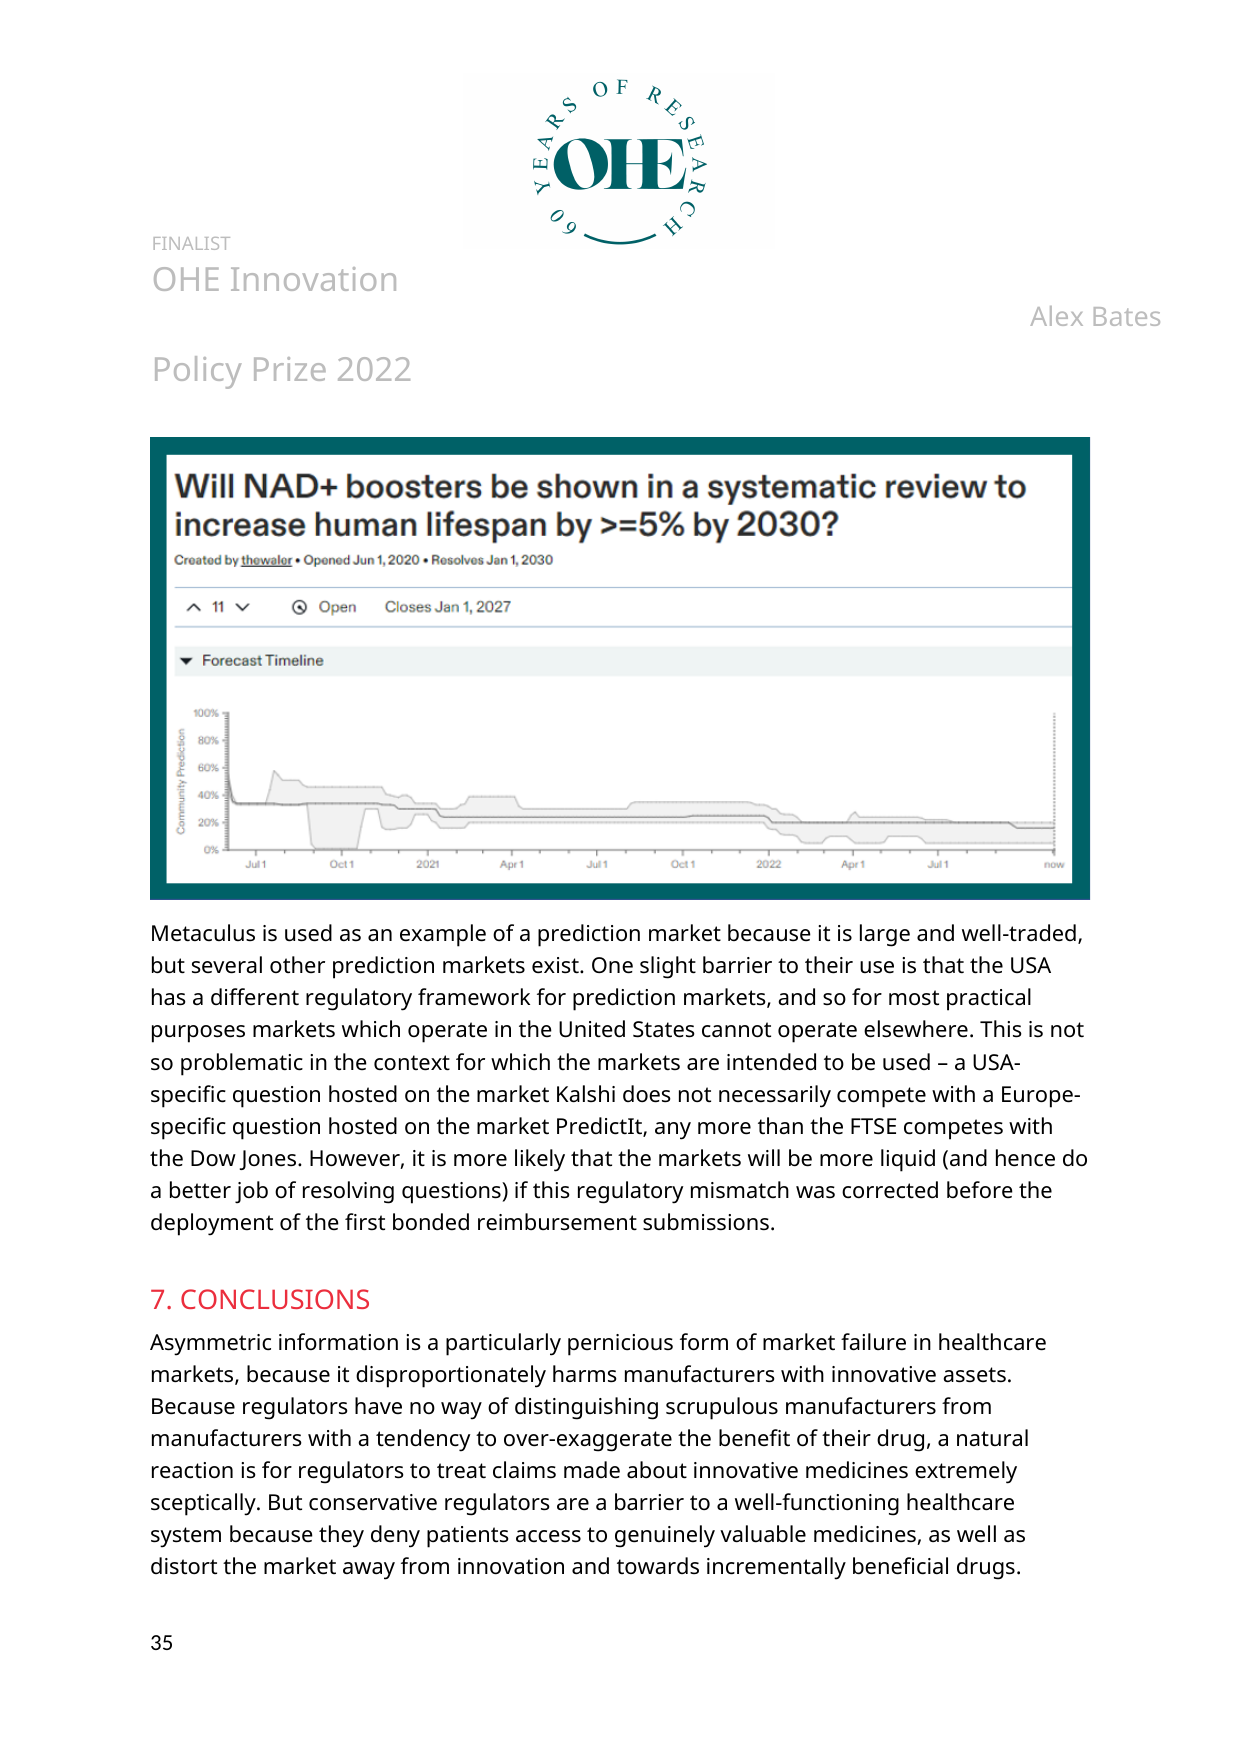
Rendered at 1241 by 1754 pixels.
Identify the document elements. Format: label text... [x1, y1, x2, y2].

picture [462, 73, 775, 249]
picture [150, 437, 1091, 900]
text Metaculus is used as an example of a prediction market because it is large and well-traded, but several other prediction markets exist. One slight barrier to their use is that the USA has a different regulatory framework for prediction markets, and so for most practical purposes markets which operate in the United States cannot operate elsewhere. This is not so problematic in the context for which the markets are intended to be used – a USA-specific question hosted on the market Kalshi does not necessarily compete with a Europe-specific question hosted on the market PredictIt, any more than the FTSE competes with the Dow Jones. However, it is more likely that the markets will be more liquid (and hence do a better job of resolving questions) if this regulatory mismatch was corrected before the deployment of the first bonded reimbursement submissions. [150, 918, 1090, 1237]
text Asymmetric information is a particularly pernicious form of market failure in healthcare markets, because it disproportionately harms manufacturers with innovative assets. Because regulators have no way of distinguishing scrupulous manufacturers from manufacturers with a tendency to over-exaggerate the benefit of their drug, a natural reaction is for regulators to treat claims made about innovative medicines extremely sceptically. But conservative regulators are a barrier to a well-functioning healthcare system because they deny patients access to genuinely valuable medicines, as well as distort the market away from innovation and towards incrementally beneficial drugs. [150, 1327, 1090, 1581]
subtitle 7. Conclusions [150, 1281, 1090, 1318]
